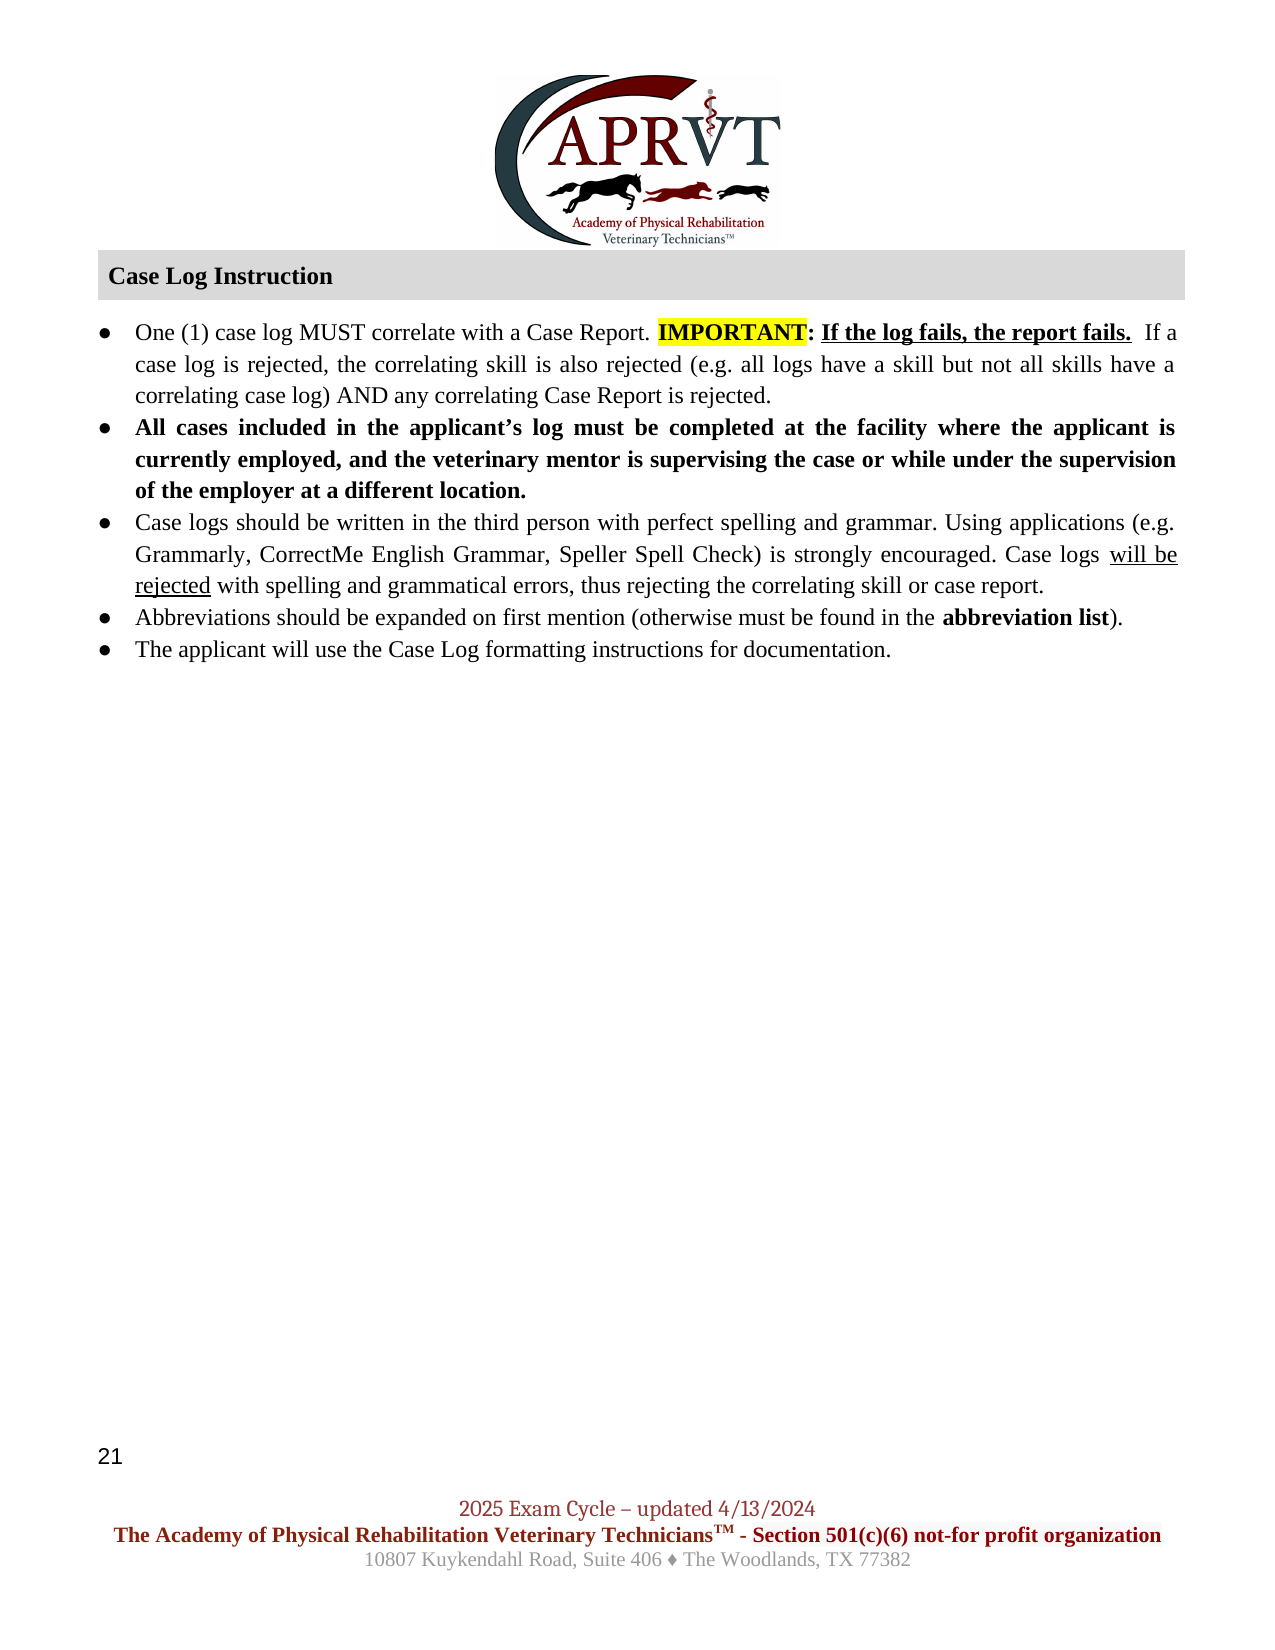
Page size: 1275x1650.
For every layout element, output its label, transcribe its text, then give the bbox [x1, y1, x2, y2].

picture [494, 75, 781, 247]
list The applicant will use the Case Log formatting instructions for documentation. [97, 635, 1177, 663]
list All cases included in the applicant’s log must be completed at the facility where the applicant is currently employed, and the veterinary mentor is supervising the case or while under the supervision of the employer at a different location. [97, 413, 1177, 504]
list Case logs should be written in the third person with perfect spelling and grammar. Using applications (e.g. Grammarly, CorrectMe English Grammar, Speller Spell Check) is strongly encouraged. Case logs will be rejected with spelling and grammatical errors, thus rejecting the correlating skill or case report. [97, 508, 1177, 599]
table_header Case Log Instruction [98, 250, 1185, 300]
list Abbreviations should be expanded on first mention (otherwise must be found in the abbreviation list). [97, 603, 1177, 631]
list One (1) case log MUST correlate with a Case Report. IMPORTANT: If the log fails, the report fails. If a case log is rejected, the correlating skill is also rejected (e.g. all logs have a skill but not all skills have a correlating case log) AND any correlating Case Report is rejected. [97, 318, 1177, 409]
